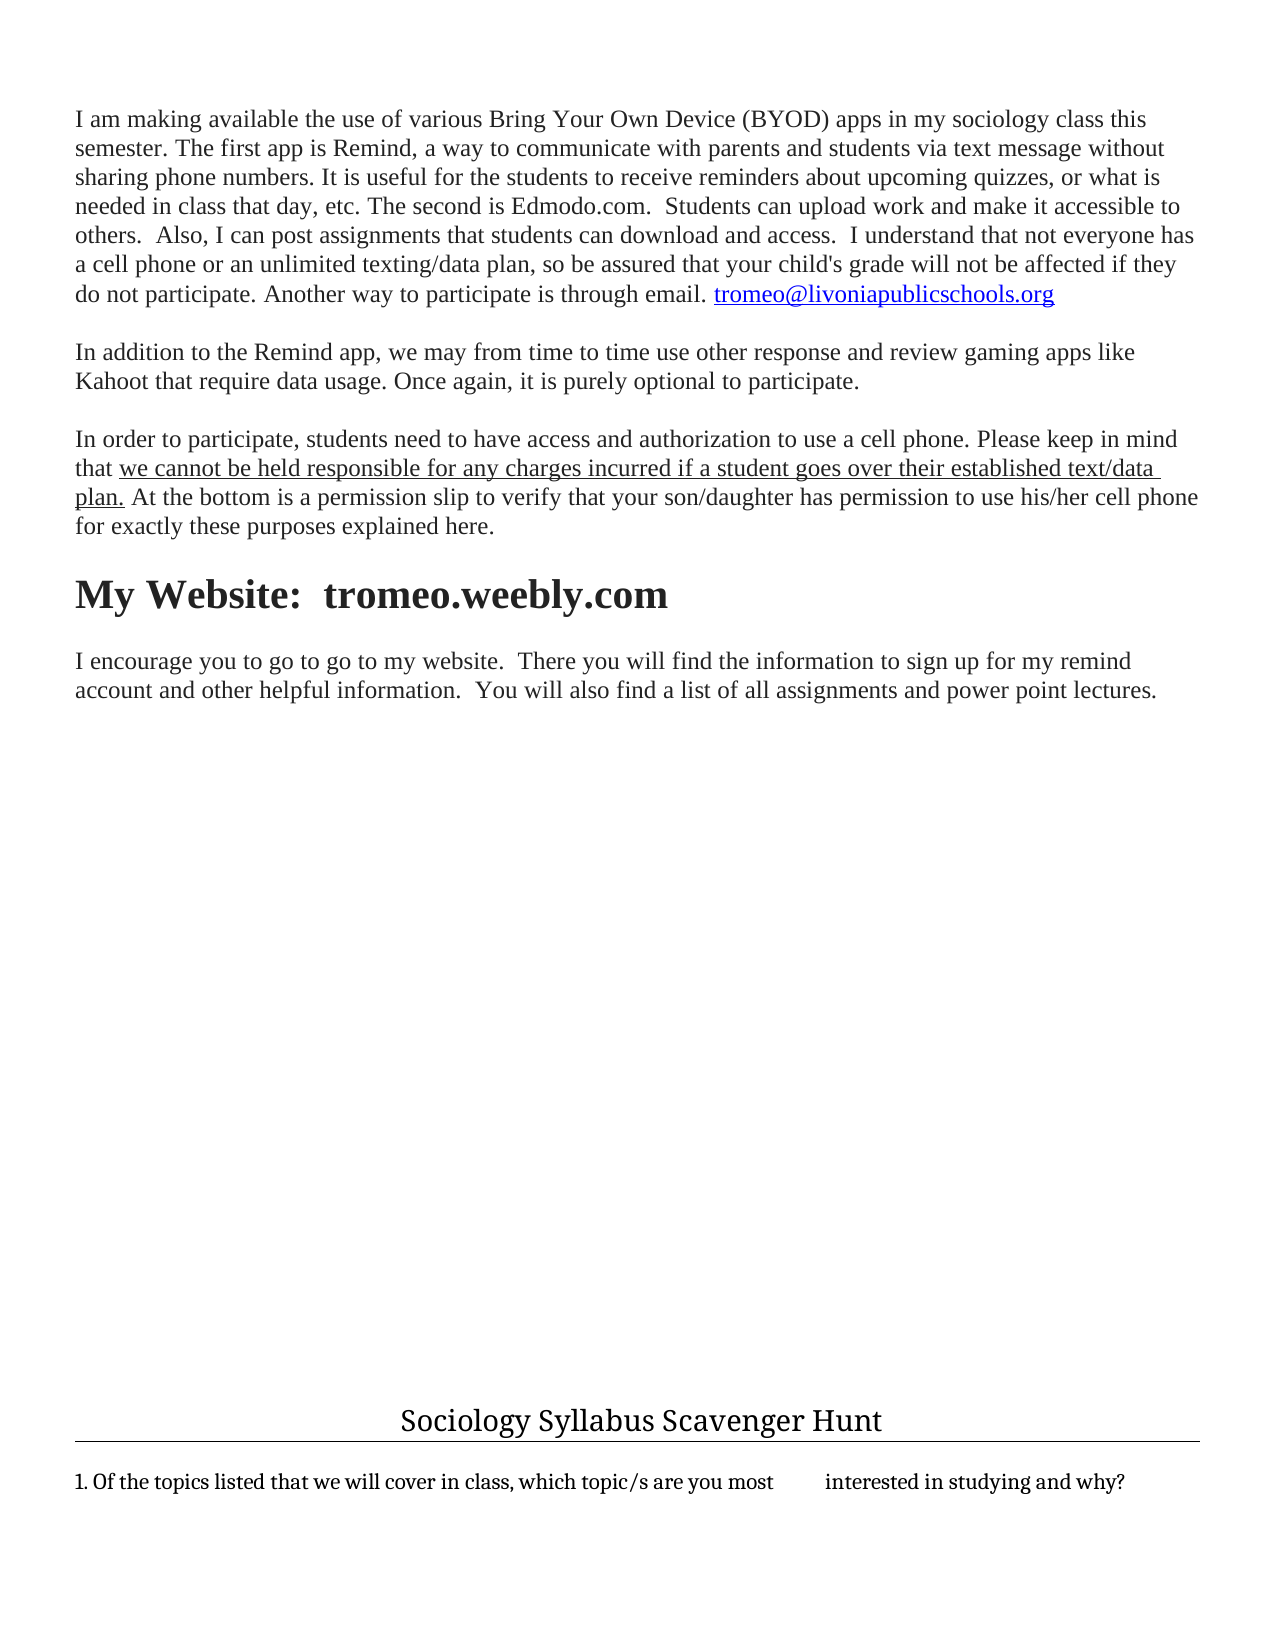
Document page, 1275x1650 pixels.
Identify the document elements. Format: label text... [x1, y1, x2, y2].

text My Website: tromeo.weebly.com [75, 569, 1200, 617]
text In order to participate, students need to have access and authorization to use a cell phone. Please keep in mind that we cannot be held responsible for any charges incurred if a student goes over their established text/data plan. At the bottom is a permission slip to verify that your son/daughter has permission to use his/her cell phone for exactly these purposes explained here. [75, 424, 1200, 540]
text In addition to the Remind app, we may from time to time use other response and review gaming apps like Kahoot that require data usage. Once again, it is purely optional to participate. [75, 337, 1200, 395]
text I am making available the use of various Bring Your Own Device (BYOD) apps in my sociology class this semester. The first app is Remind, a way to communicate with parents and students via text message without sharing phone numbers. It is useful for the students to receive reminders about upcoming quizzes, or what is needed in class that day, etc. The second is Edmodo.com. Students can upload work and make it accessible to others. Also, I can post assignments that students can download and access. I understand that not everyone has a cell phone or an unlimited texting/data plan, so be assured that your child's grade will not be affected if they do not participate. Another way to participate is through email. tromeo@livoniapublicschools.org [75, 104, 1200, 307]
text Sociology Syllabus Scavenger Hunt [75, 1400, 1200, 1441]
text 1. Of the topics listed that we will cover in class, which topic/s are you most interested in studying and why? [75, 1469, 1200, 1495]
text I encourage you to go to go to my website. There you will find the information to sign up for my remind account and other helpful information. You will also find a list of all assignments and power point lectures. [75, 646, 1200, 704]
